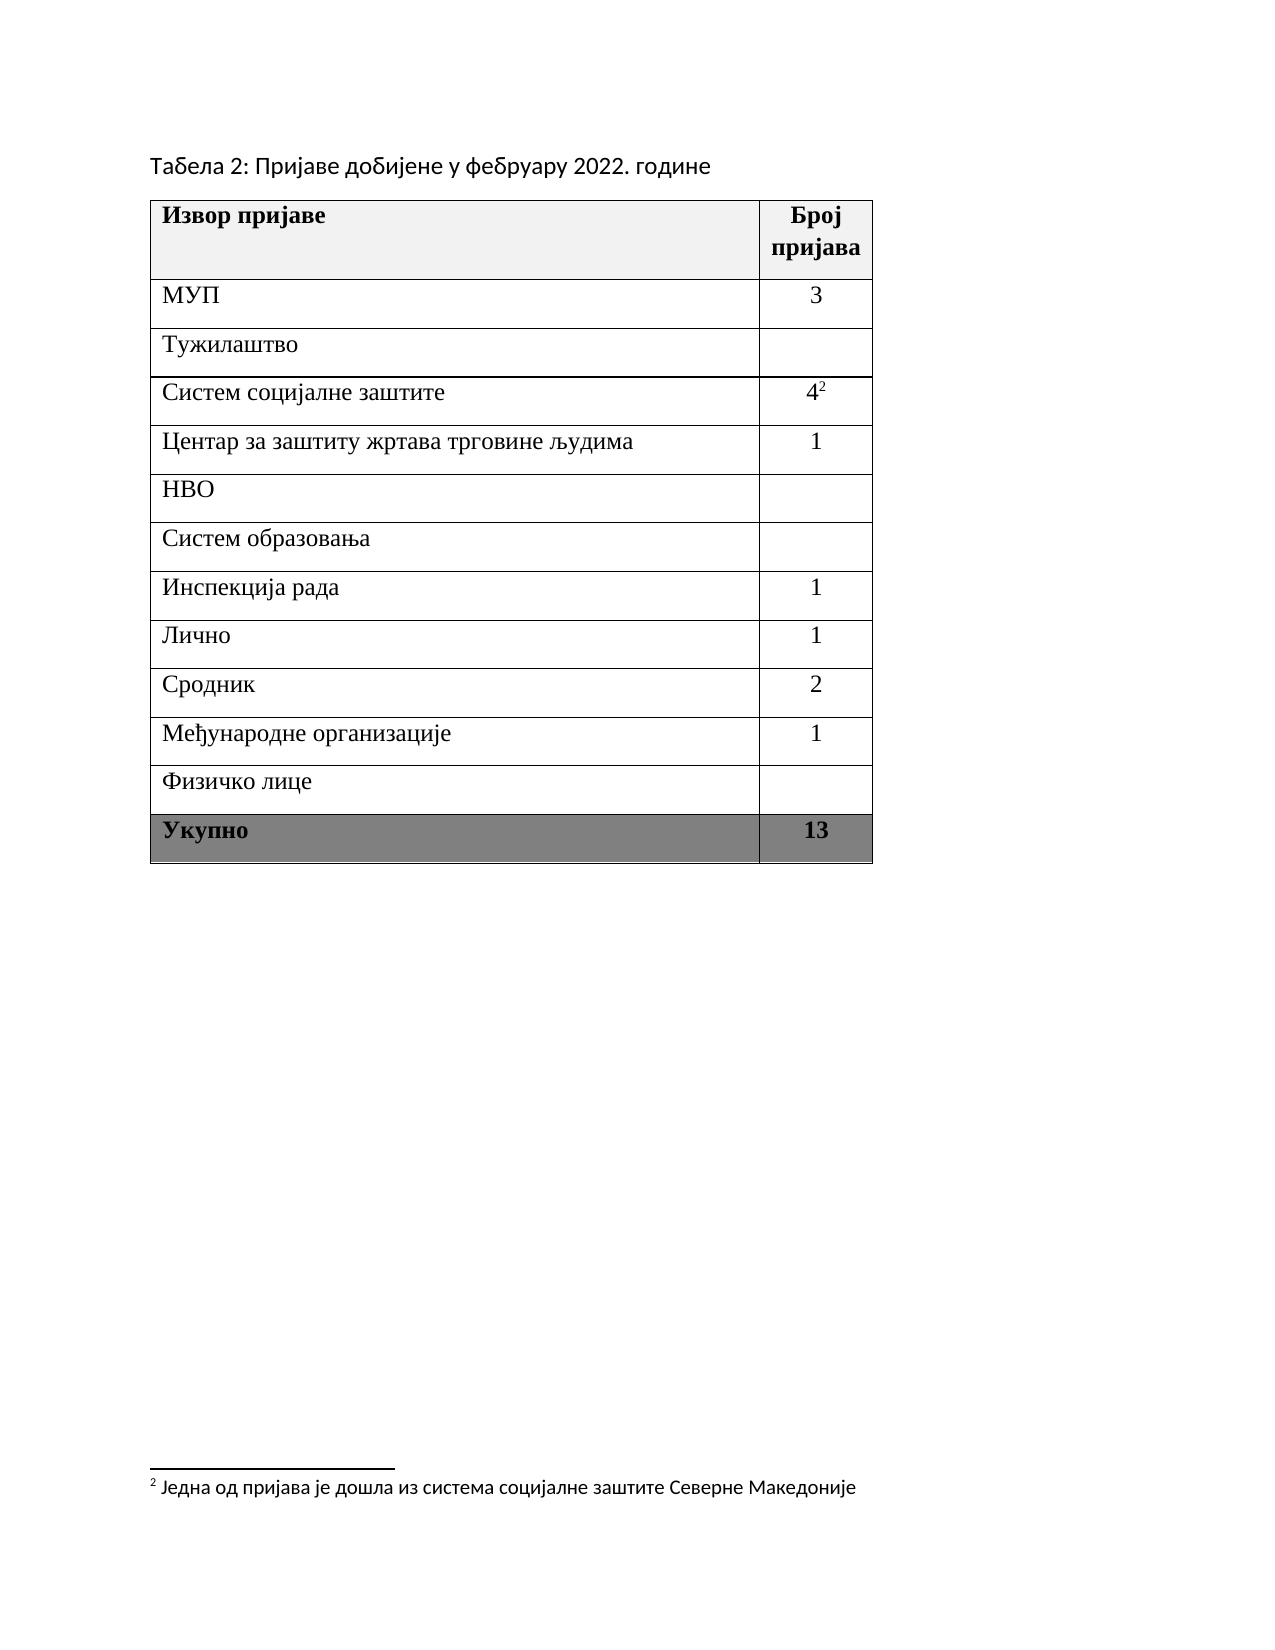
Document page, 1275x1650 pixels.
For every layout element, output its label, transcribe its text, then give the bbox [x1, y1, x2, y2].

table_cell Центар за заштиту жртава трговине људима [151, 426, 759, 473]
table_cell [760, 523, 872, 571]
table_cell [760, 329, 872, 376]
table_cell Лично [151, 621, 759, 668]
table_cell Инспекција рада [151, 572, 759, 619]
table_cell Систем социјалне заштите [151, 378, 759, 425]
text Табела 2: Пријаве добијене у фебруару 2022. године [150, 150, 1125, 181]
table_cell 13 [760, 815, 872, 862]
table_cell 1 [760, 572, 872, 619]
table_cell Систем образовања [151, 523, 759, 571]
table_cell 4 [760, 378, 872, 425]
table_cell Тужилаштво [151, 329, 759, 376]
table_cell 1 [760, 718, 872, 765]
table_cell Физичко лице [151, 766, 759, 814]
table_cell 2 [760, 669, 872, 717]
table_cell НВО [151, 475, 759, 522]
table_cell Међународне организације [151, 718, 759, 765]
table_cell Сродник [151, 669, 759, 717]
table_header Број пријава [760, 201, 872, 279]
table_cell [760, 766, 872, 814]
table_cell Укупно [151, 815, 759, 862]
table_cell [760, 475, 872, 522]
table_cell 1 [760, 621, 872, 668]
table_cell 3 [760, 280, 872, 328]
table_header Извор пријаве [151, 201, 759, 279]
table_cell 1 [760, 426, 872, 473]
table_cell МУП [151, 280, 759, 328]
